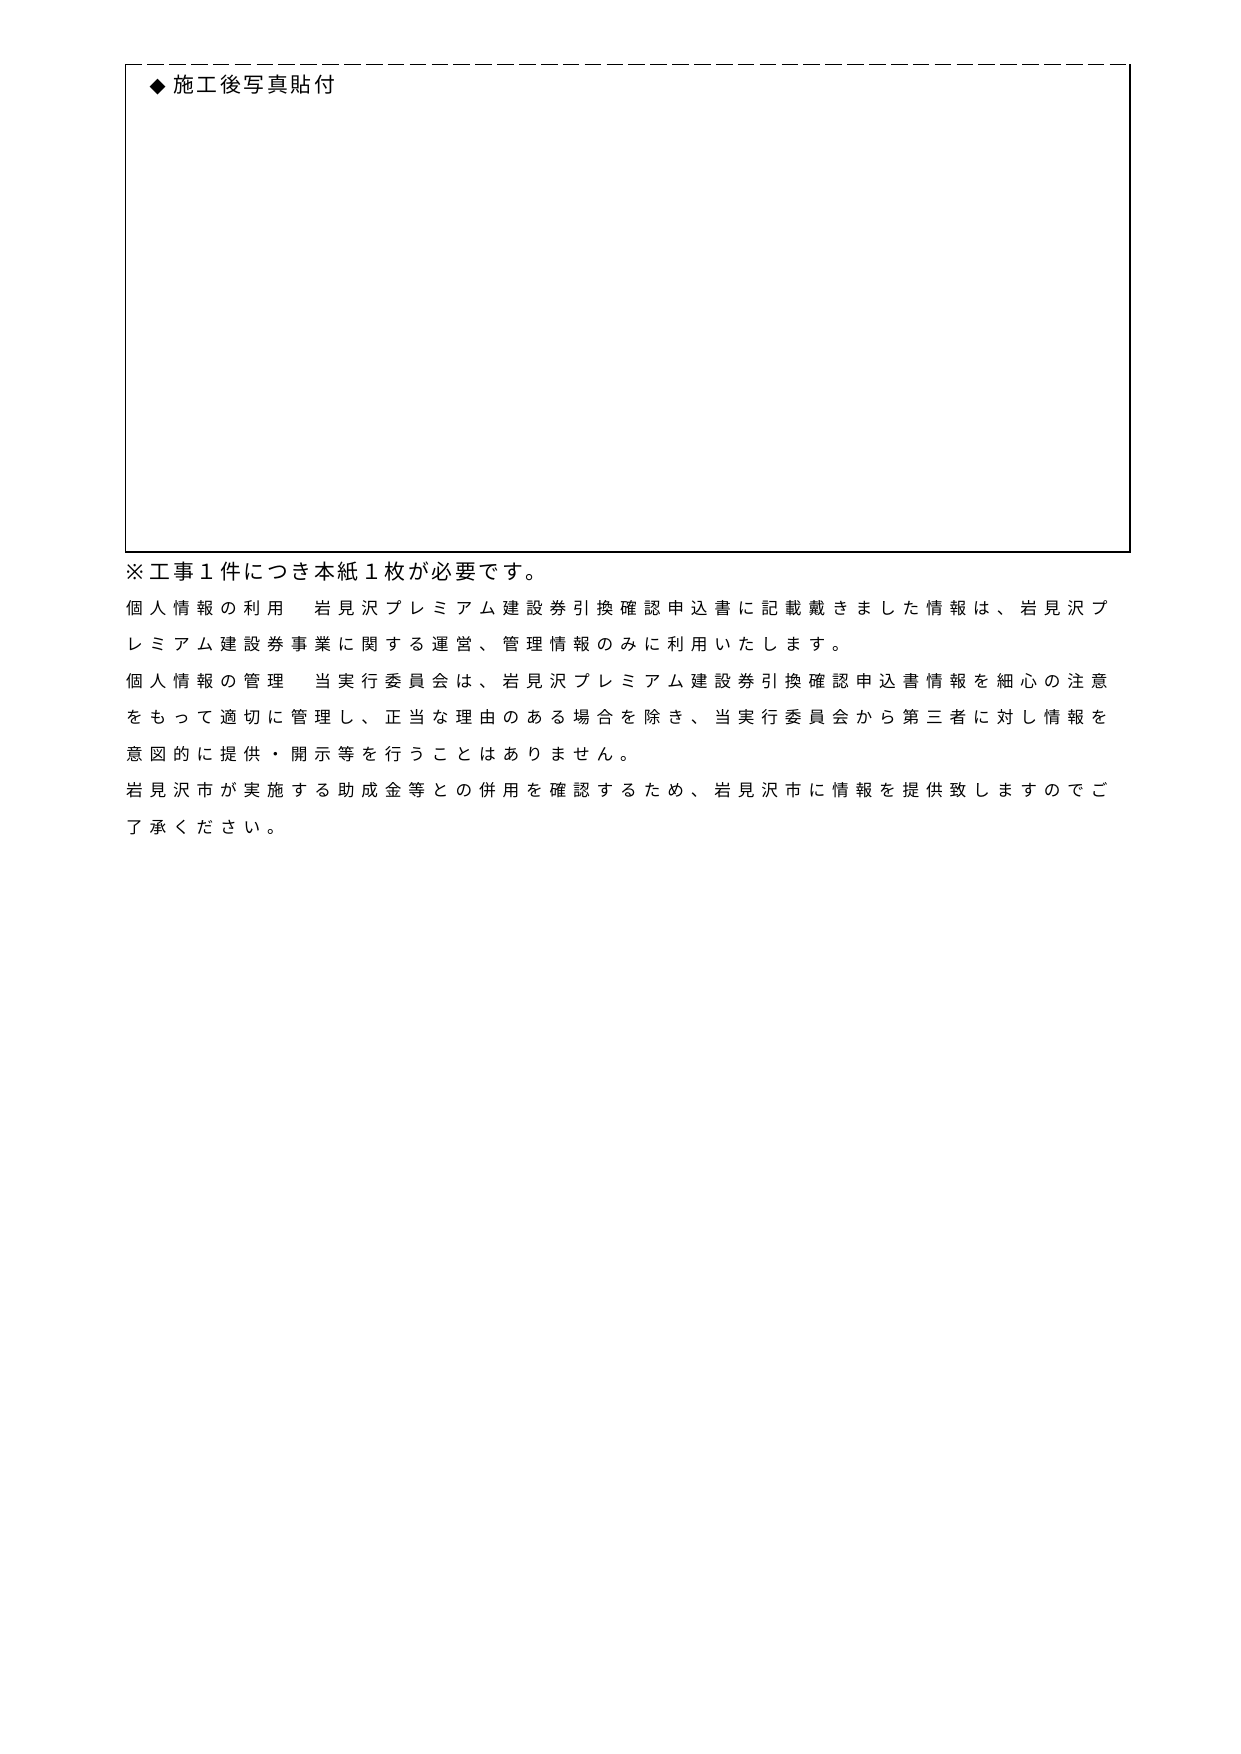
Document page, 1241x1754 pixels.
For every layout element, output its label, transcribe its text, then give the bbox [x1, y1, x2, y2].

text ※工事１件につき本紙１枚が必要です。 [126, 553, 1027, 589]
table_cell ◆施工後写真貼付 [126, 64, 1129, 551]
text 岩見沢市が実施する助成金等との併用を確認するため、岩見沢市に情報を提供致しますのでご了承ください。 [126, 771, 1114, 844]
text 個人情報の管理 当実行委員会は、岩見沢プレミアム建設券引換確認申込書情報を細心の注意をもって適切に管理し、正当な理由のある場合を除き、当実行委員会から第三者に対し情報を意図的に提供・開示等を行うことはありません。 [126, 662, 1114, 771]
text 個人情報の利用 岩見沢プレミアム建設券引換確認申込書に記載戴きました情報は、岩見沢プレミアム建設券事業に関する運営、管理情報のみに利用いたします。 [126, 589, 1114, 662]
